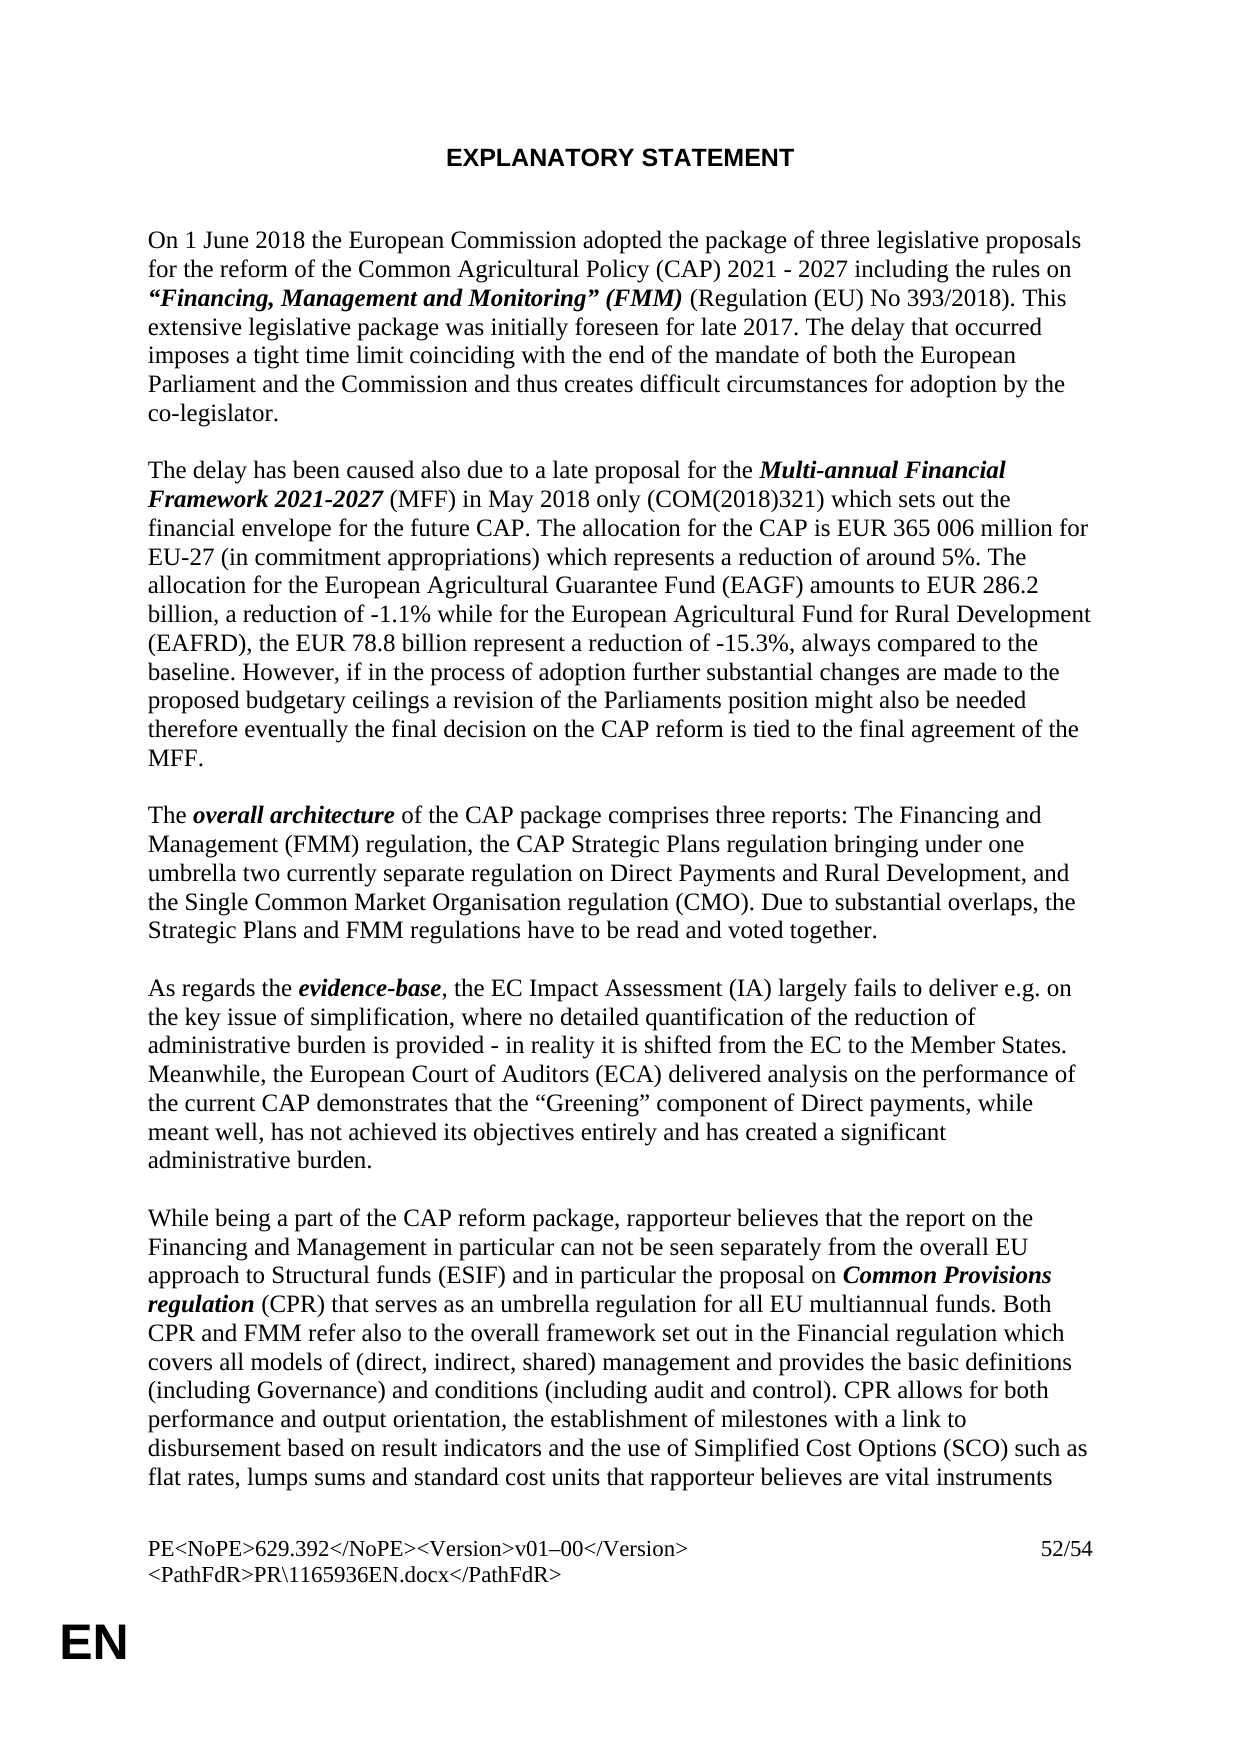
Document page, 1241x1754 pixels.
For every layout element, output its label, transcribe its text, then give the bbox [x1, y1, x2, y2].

text As regards the evidence-base, the EC Impact Assessment (IA) largely fails to deliver e.g. on the key issue of simplification, where no detailed quantification of the reduction of administrative burden is provided - in reality it is shifted from the EC to the Member States. Meanwhile, the European Court of Auditors (ECA) delivered analysis on the performance of the current CAP demonstrates that the “Greening” component of Direct payments, while meant well, has not achieved its objectives entirely and has created a significant administrative burden. [148, 973, 1092, 1174]
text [148, 1203, 1092, 1491]
text The overall architecture of the CAP package comprises three reports: The Financing and Management (FMM) regulation, the CAP Strategic Plans regulation bringing under one umbrella two currently separate regulation on Direct Payments and Rural Development, and the Single Common Market Organisation regulation (CMO). Due to substantial overlaps, the Strategic Plans and FMM regulations have to be read and voted together. [148, 801, 1092, 944]
text On 1 June 2018 the European Commission adopted the package of three legislative proposals for the reform of the Common Agricultural Policy (CAP) 2021 - 2027 including the rules on “Financing, Management and Monitoring” (FMM) (Regulation (EU) No 393/2018). This extensive legislative package was initially foreseen for late 2017. The delay that occurred imposes a tight time limit coinciding with the end of the mandate of both the European Parliament and the Commission and thus creates difficult circumstances for adoption by the co-legislator. [148, 226, 1092, 427]
subtitle EXPLANATORY STATEMENT [148, 143, 1092, 172]
text The delay has been caused also due to a late proposal for the Multi-annual Financial Framework 2021-2027 (MFF) in May 2018 only (COM(2018)321) which sets out the financial envelope for the future CAP. The allocation for the CAP is EUR 365 006 million for EU-27 (in commitment appropriations) which represents a reduction of around 5%. The allocation for the European Agricultural Guarantee Fund (EAGF) amounts to EUR 286.2 billion, a reduction of -1.1% while for the European Agricultural Fund for Rural Development (EAFRD), the EUR 78.8 billion represent a reduction of -15.3%, always compared to the baseline. However, if in the process of adoption further substantial changes are made to the proposed budgetary ceilings a revision of the Parliaments position might also be needed therefore eventually the final decision on the CAP reform is tied to the final agreement of the MFF. [148, 456, 1092, 772]
